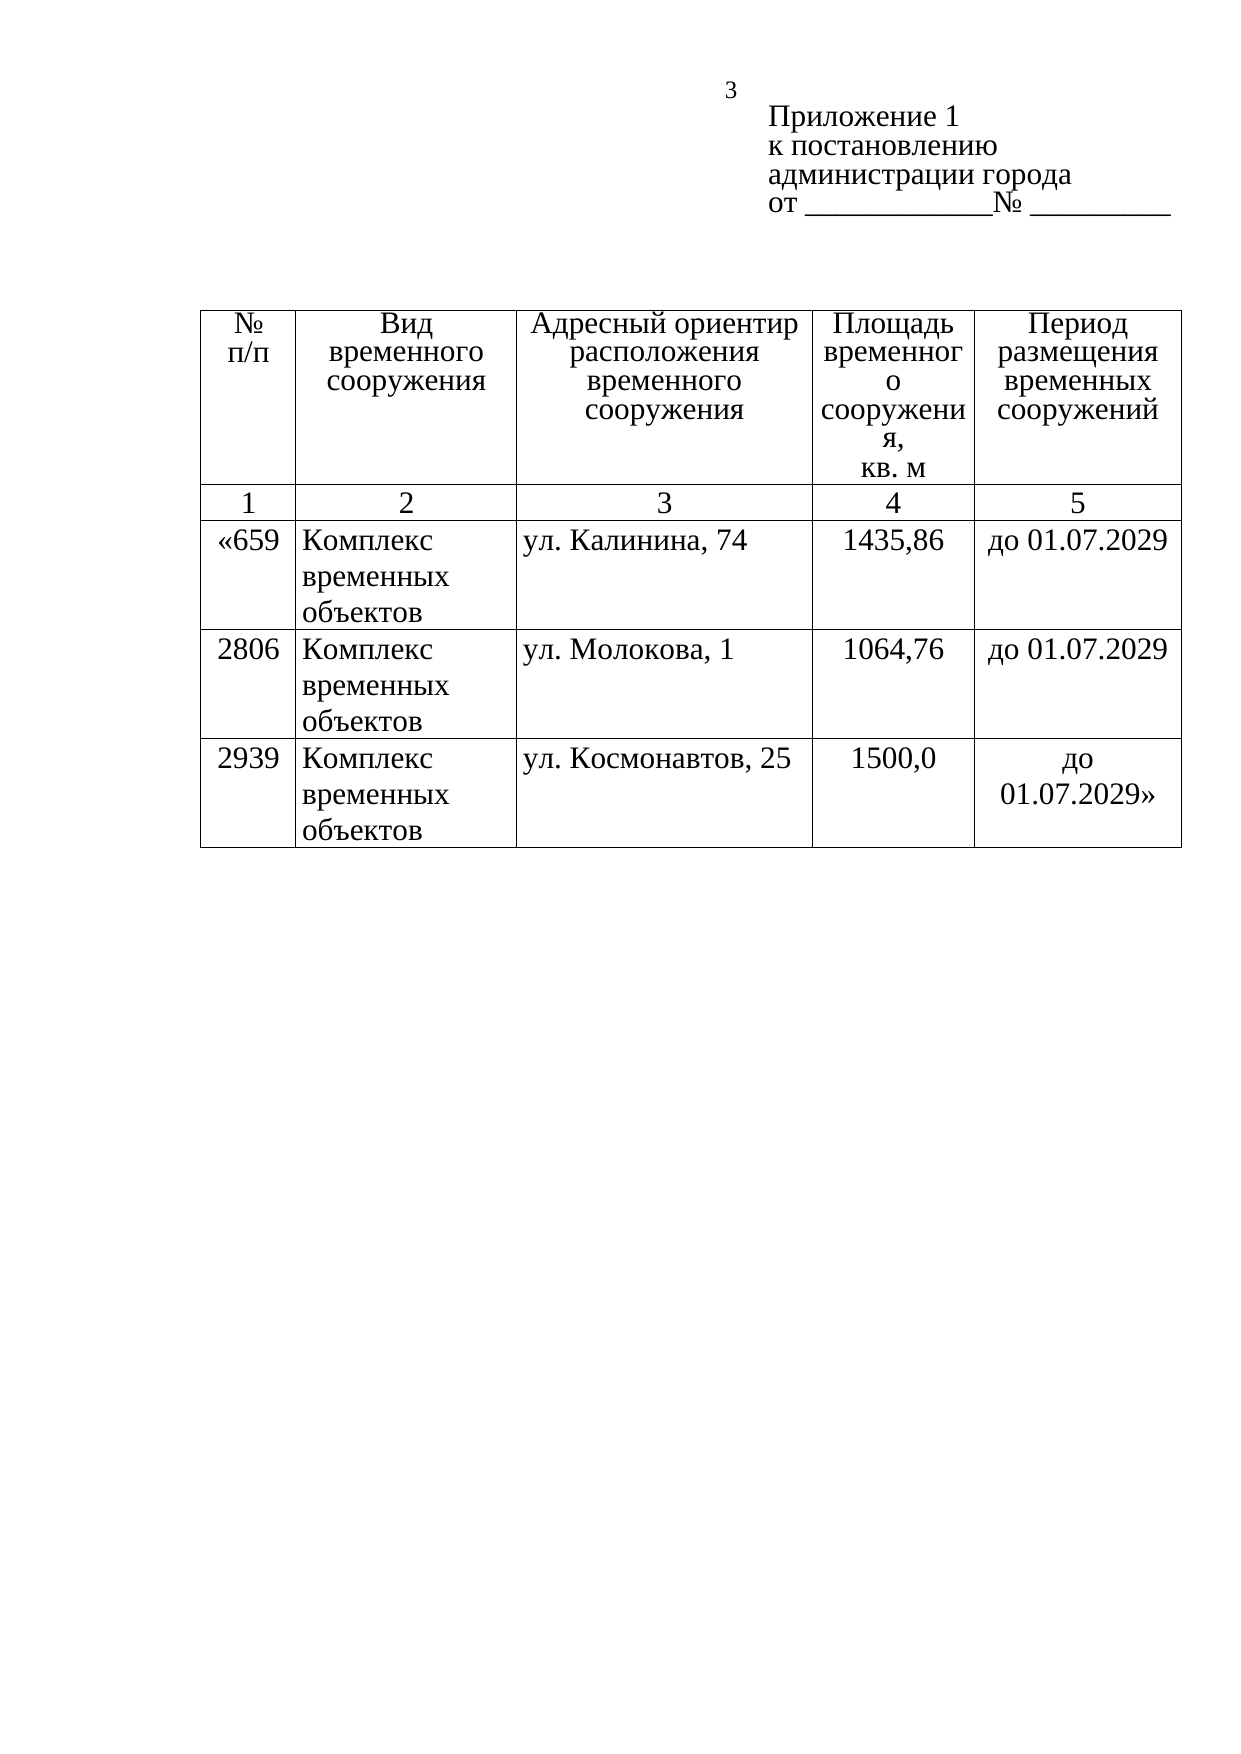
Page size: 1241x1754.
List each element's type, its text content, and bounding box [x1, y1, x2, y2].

table_cell Комплекс временных объектов [296, 521, 516, 629]
table_cell 3 [517, 485, 812, 520]
text администрации города [207, 161, 1181, 190]
table_cell Комплекс временных объектов [296, 630, 516, 738]
table_cell ул. Молокова, 1 [517, 630, 812, 738]
table_cell 1500,0 [813, 739, 974, 847]
text к постановлению [207, 132, 1181, 161]
text Приложение 1 [207, 104, 1181, 132]
table_cell 1064,76 [813, 630, 974, 738]
table_header Площадь временного сооружения, кв. м [813, 311, 974, 483]
table_header Адресный ориентир расположения временного сооружения [517, 311, 812, 483]
table_cell ул. Космонавтов, 25 [517, 739, 812, 847]
table_cell 1 [201, 485, 295, 520]
text от ____________№ _________ [207, 190, 1181, 219]
table_cell 1435,86 [813, 521, 974, 629]
table_cell Комплекс временных объектов [296, 739, 516, 847]
table_cell до 01.07.2029» [975, 739, 1181, 847]
table_header Вид временного сооружения [296, 311, 516, 483]
table_cell 5 [975, 485, 1181, 520]
table_cell 2 [296, 485, 516, 520]
table_cell 2939 [201, 739, 295, 847]
table_cell 2806 [201, 630, 295, 738]
table_cell ул. Калинина, 74 [517, 521, 812, 629]
table_header Период размещения временных сооружений [975, 311, 1181, 483]
table_cell до 01.07.2029 [975, 521, 1181, 629]
table_cell «659 [201, 521, 295, 629]
table_header № п/п [201, 311, 295, 483]
table_cell до 01.07.2029 [975, 630, 1181, 738]
table_cell 4 [813, 485, 974, 520]
